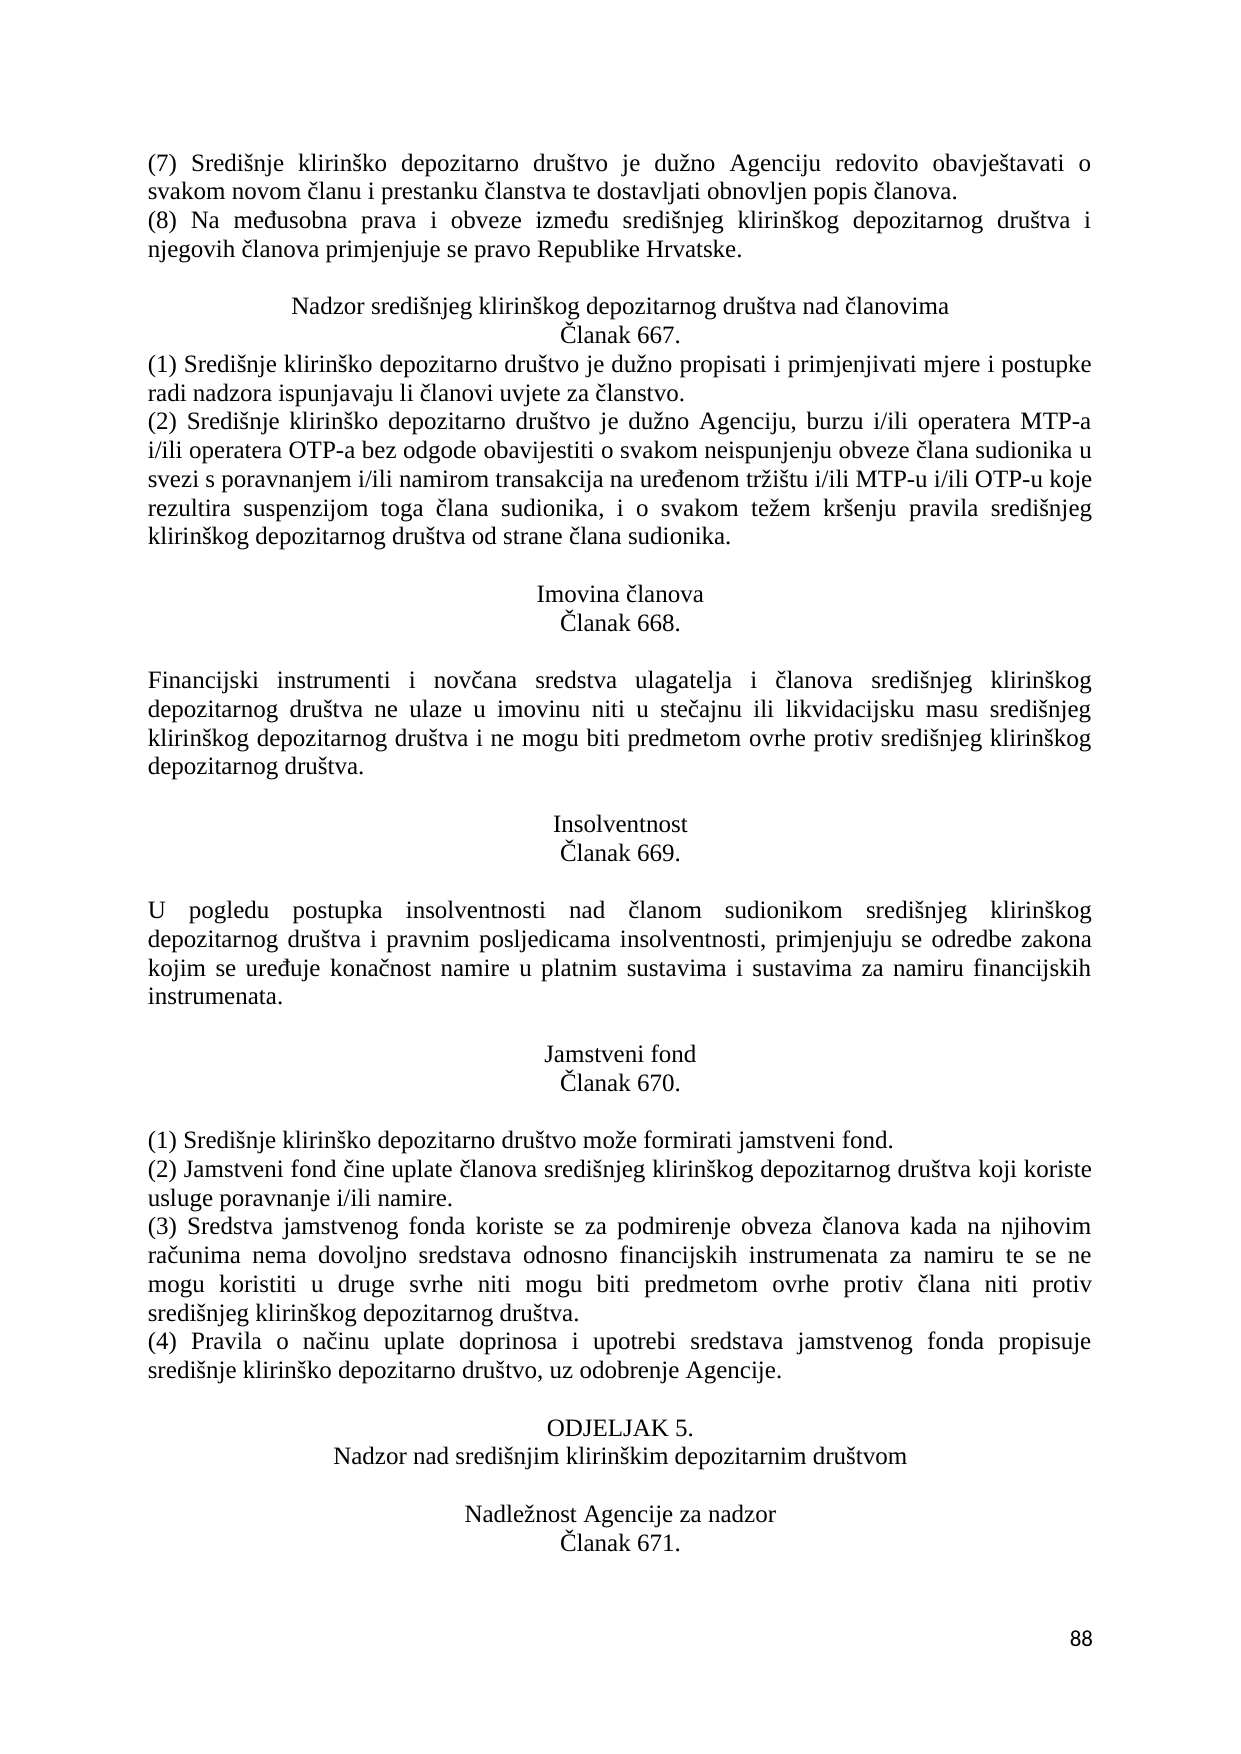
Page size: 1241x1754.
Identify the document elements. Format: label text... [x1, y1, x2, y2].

text Imovina članova [148, 579, 1093, 608]
text ODJELJAK 5. [148, 1413, 1093, 1441]
text Nadzor nad središnjim klirinškim depozitarnim društvom [148, 1441, 1093, 1470]
text (8) Na međusobna prava i obveze između središnjeg klirinškog depozitarnog društva i njegovih članova primjenjuje se pravo Republike Hrvatske. [148, 205, 1093, 263]
text (1) Središnje klirinško depozitarno društvo je dužno propisati i primjenjivati mjere i postupke radi nadzora ispunjavaju li članovi uvjete za članstvo. [148, 349, 1093, 406]
text (2) Središnje klirinško depozitarno društvo je dužno Agenciju, burzu i/ili operatera MTP-a i/ili operatera OTP-a bez odgode obavijestiti o svakom neispunjenju obveze člana sudionika u svezi s poravnanjem i/ili namirom transakcija na uređenom tržištu i/ili MTP-u i/ili OTP-u koje rezultira suspenzijom toga člana sudionika, i o svakom težem kršenju pravila središnjeg klirinškog depozitarnog društva od strane člana sudionika. [148, 406, 1093, 550]
text Nadležnost Agencije za nadzor [148, 1499, 1093, 1528]
text (1) Središnje klirinško depozitarno društvo može formirati jamstveni fond. [148, 1125, 1093, 1154]
text Jamstveni fond [148, 1039, 1093, 1068]
text Nadzor središnjeg klirinškog depozitarnog društva nad članovima [148, 291, 1093, 320]
text Financijski instrumenti i novčana sredstva ulagatelja i članova središnjeg klirinškog depozitarnog društva ne ulaze u imovinu niti u stečajnu ili likvidacijsku masu središnjeg klirinškog depozitarnog društva i ne mogu biti predmetom ovrhe protiv središnjeg klirinškog depozitarnog društva. [148, 665, 1093, 780]
text Članak 668. [148, 608, 1093, 636]
text Članak 669. [148, 838, 1093, 866]
text Članak 670. [148, 1068, 1093, 1096]
text Članak 667. [148, 320, 1093, 349]
text (3) Sredstva jamstvenog fonda koriste se za podmirenje obveza članova kada na njihovim računima nema dovoljno sredstava odnosno financijskih instrumenata za namiru te se ne mogu koristiti u druge svrhe niti mogu biti predmetom ovrhe protiv člana niti protiv središnjeg klirinškog depozitarnog društva. [148, 1211, 1093, 1326]
text (2) Jamstveni fond čine uplate članova središnjeg klirinškog depozitarnog društva koji koriste usluge poravnanje i/ili namire. [148, 1154, 1093, 1211]
text (4) Pravila o načinu uplate doprinosa i upotrebi sredstava jamstvenog fonda propisuje središnje klirinško depozitarno društvo, uz odobrenje Agencije. [148, 1326, 1093, 1384]
text Članak 671. [148, 1528, 1093, 1556]
text Insolventnost [148, 809, 1093, 838]
text U pogledu postupka insolventnosti nad članom sudionikom središnjeg klirinškog depozitarnog društva i pravnim posljedicama insolventnosti, primjenjuju se odredbe zakona kojim se uređuje konačnost namire u platnim sustavima i sustavima za namiru financijskih instrumenata. [148, 895, 1093, 1010]
text (7) Središnje klirinško depozitarno društvo je dužno Agenciju redovito obavještavati o svakom novom članu i prestanku članstva te dostavljati obnovljen popis članova. [148, 148, 1093, 205]
